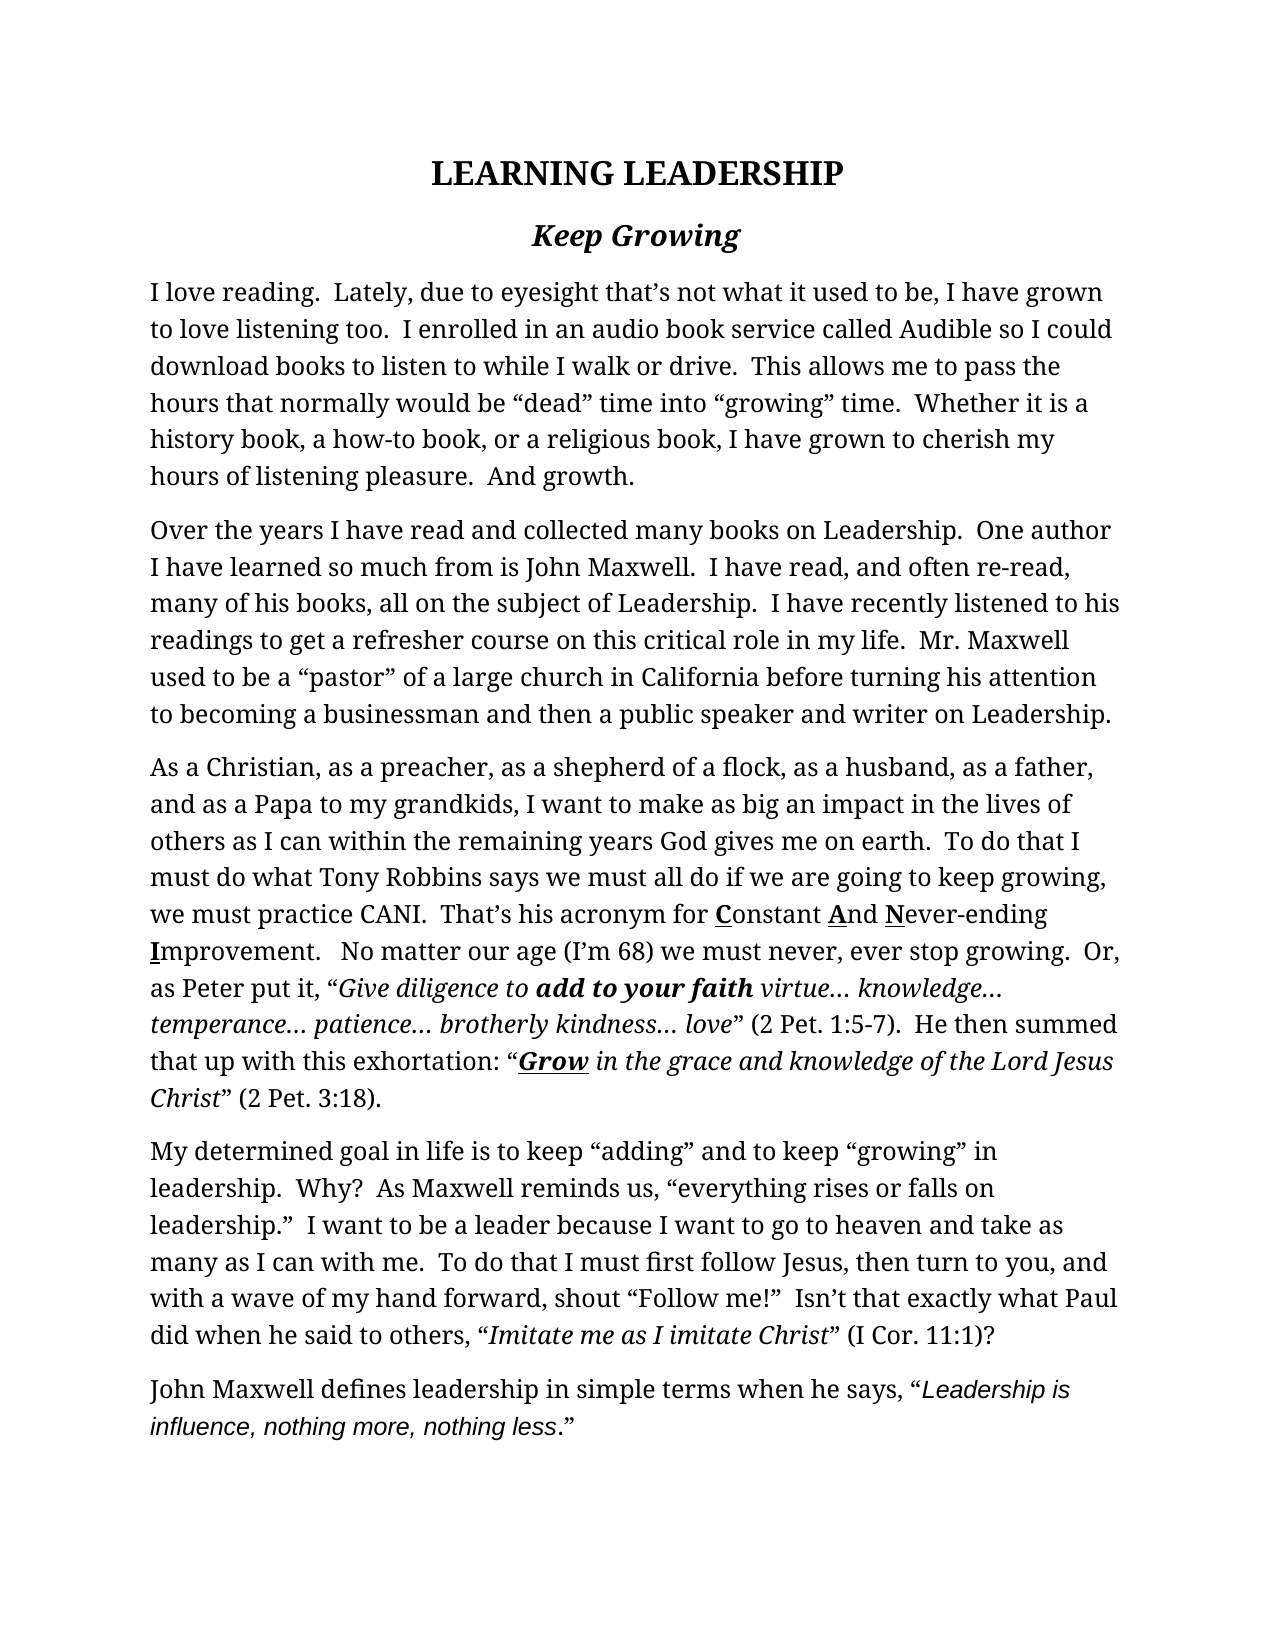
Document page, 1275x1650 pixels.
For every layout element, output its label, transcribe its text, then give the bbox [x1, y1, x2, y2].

text As a Christian, as a preacher, as a shepherd of a flock, as a husband, as a father, and as a Papa to my grandkids, I want to make as big an impact in the lives of others as I can within the remaining years God gives me on earth. To do that I must do what Tony Robbins says we must all do if we are going to keep growing, we must practice CANI. That’s his acronym for Constant And Never-ending Improvement. No matter our age (I’m 68) we must never, ever stop growing. Or, as Peter put it, “Give diligence to add to your faith virtue… knowledge… temperance… patience… brotherly kindness… love” (2 Pet. 1:5-7). He then summed that up with this exhortation: “Grow in the grace and knowledge of the Lord Jesus Christ” (2 Pet. 3:18). [150, 750, 1125, 1115]
text LEARNING LEADERSHIP [150, 150, 1125, 195]
text Keep Growing [150, 216, 1125, 255]
text Over the years I have read and collected many books on Leadership. One author I have learned so much from is John Maxwell. I have read, and often re-read, many of his books, all on the subject of Leadership. I have recently listened to his readings to get a refresher course on this critical role in my life. Mr. Maxwell used to be a “pastor” of a large church in California before turning his attention to becoming a businessman and then a public speaker and writer on Leadership. [150, 512, 1125, 730]
text I love reading. Lately, due to eyesight that’s not what it used to be, I have grown to love listening too. I enrolled in an audio book service called Audible so I could download books to listen to while I walk or drive. This allows me to pass the hours that normally would be “dead” time into “growing” time. Whether it is a history book, a how-to book, or a religious book, I have grown to cherish my hours of listening pleasure. And growth. [150, 275, 1125, 493]
text John Maxwell defines leadership in simple terms when he says, “Leadership is influence, nothing more, nothing less.” [150, 1371, 1125, 1442]
text My determined goal in life is to keep “adding” and to keep “growing” in leadership. Why? As Maxwell reminds us, “everything rises or falls on leadership.” I want to be a leader because I want to go to heaven and take as many as I can with me. To do that I must first follow Jesus, then turn to you, and with a wave of my hand forward, shout “Follow me!” Isn’t that exactly what Paul did when he said to others, “Imitate me as I imitate Christ” (I Cor. 11:1)? [150, 1134, 1125, 1352]
